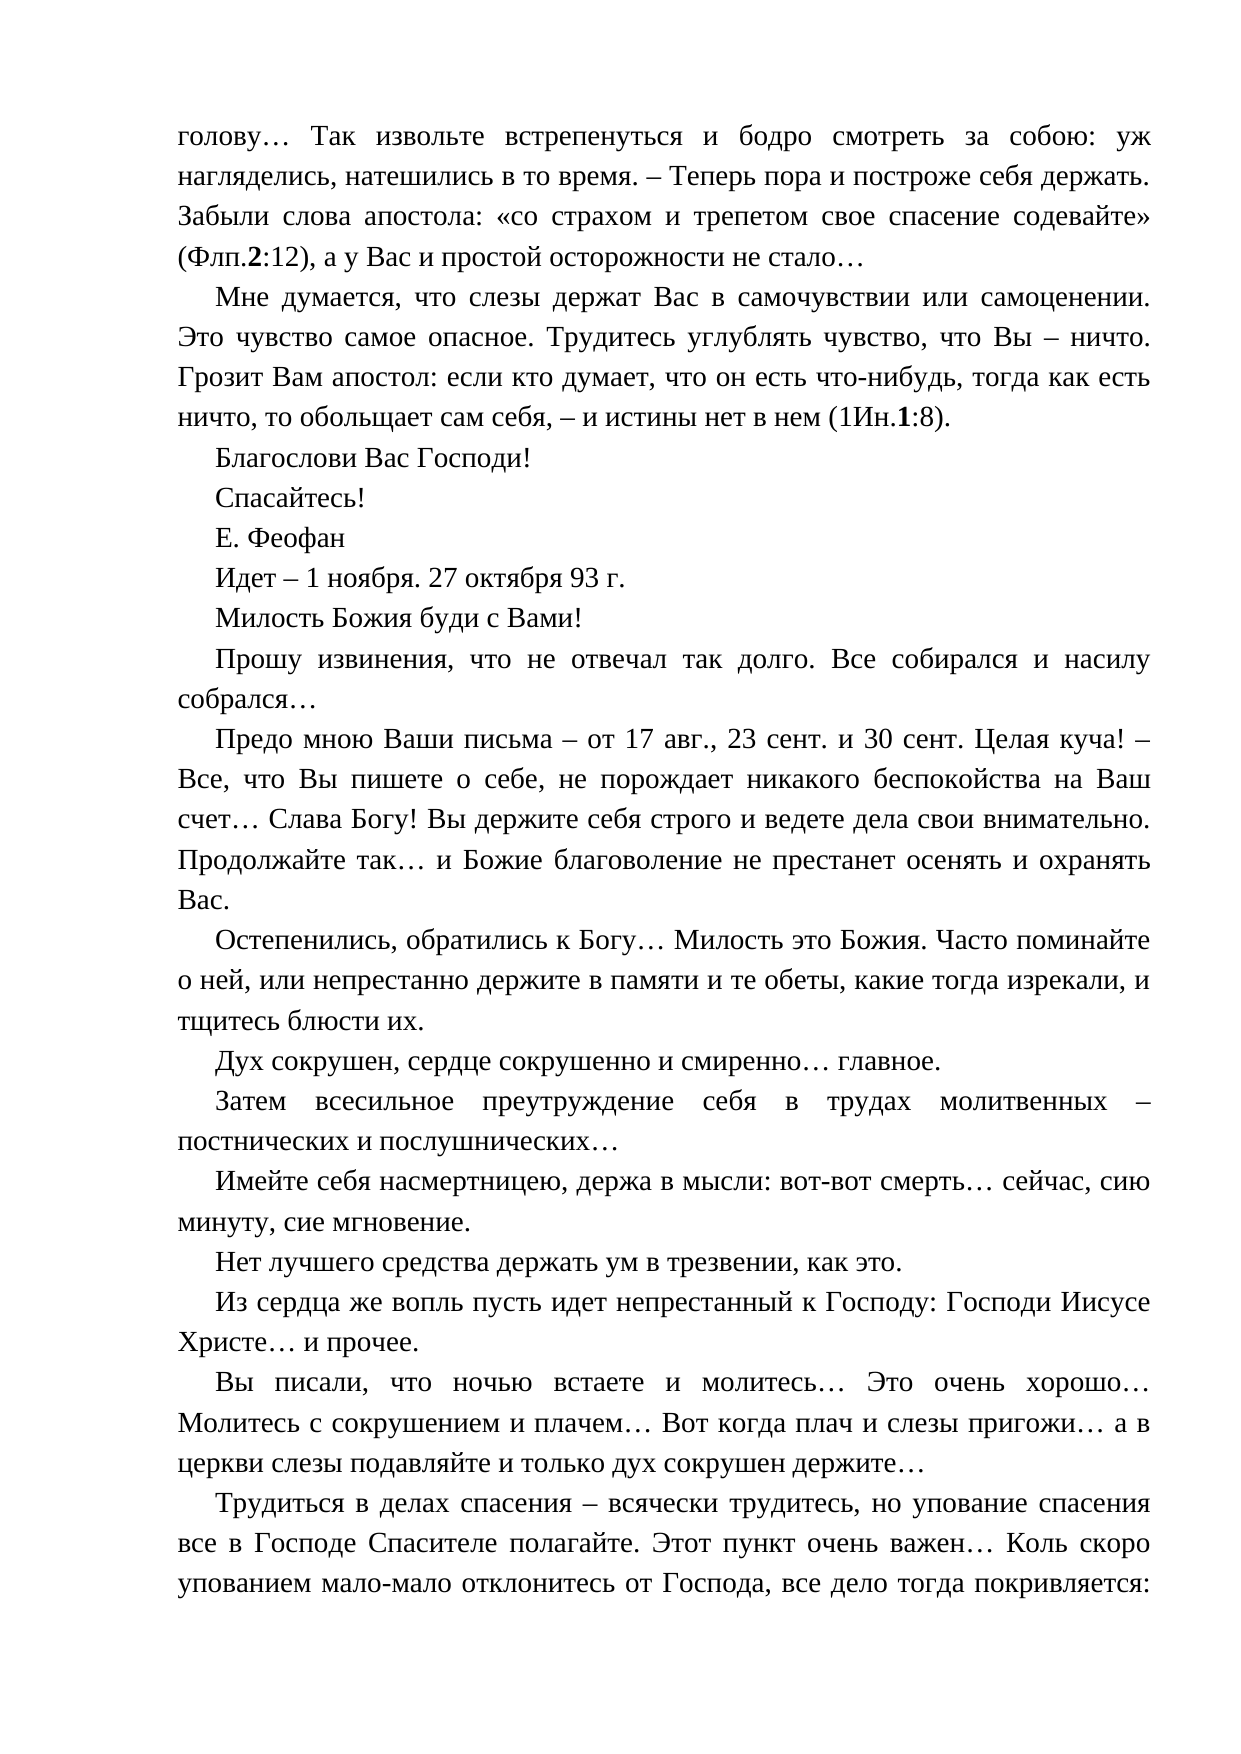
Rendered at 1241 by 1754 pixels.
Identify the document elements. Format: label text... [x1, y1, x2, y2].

text Благослови Вас Господи! [177, 440, 1152, 473]
text Имейте себя насмертницею, держа в мысли: вот-вот смерть… сейчас, сию минуту, сие мгновение. [177, 1163, 1152, 1237]
text Мне думается, что слезы держат Вас в самочувствии или самоценении. Это чувство самое опасное. Трудитесь углублять чувство, что Вы – ничто. Грозит Вам апостол: если кто думает, что он есть что-нибудь, тогда как есть ничто, то обольщает сам себя, – и истины нет в нем (1Ин.1:8). [177, 279, 1152, 433]
text Спасайтесь! [177, 480, 1152, 513]
text Нет лучшего средства держать ум в трезвении, как это. [177, 1244, 1152, 1277]
text Вы писали, что ночью встаете и молитесь… Это очень хорошо… Молитесь с сокрушением и плачем… Вот когда плач и слезы пригожи… а в церкви слезы подавляйте и только дух сокрушен держите… [177, 1364, 1152, 1478]
text Из сердца же вопль пусть идет непрестанный к Господу: Господи Иисусе Христе… и прочее. [177, 1284, 1152, 1358]
text Е. Феофан [177, 520, 1152, 554]
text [177, 118, 1152, 272]
text Милость Божия буди с Вами! [177, 601, 1152, 634]
text Предо мною Ваши письма – от 17 авг., 23 сент. и 30 сент. Целая куча! – Все, что Вы пишете о себе, не порождает никакого беспокойства на Ваш счет… Слава Богу! Вы держите себя строго и ведете дела свои внимательно. Продолжайте так… и Божие благоволение не престанет осенять и охранять Вас. [177, 721, 1152, 916]
text Прошу извинения, что не отвечал так долго. Все собирался и насилу собрался… [177, 641, 1152, 714]
text Идет – 1 ноября. 27 октября 93 г. [177, 560, 1152, 594]
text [177, 1485, 1152, 1599]
text Остепенились, обратились к Богу… Милость это Божия. Часто поминайте о ней, или непрестанно держите в памяти и те обеты, какие тогда изрекали, и тщитесь блюсти их. [177, 922, 1152, 1036]
text Дух сокрушен, сердце сокрушенно и смиренно… главное. [177, 1043, 1152, 1076]
text Затем всесильное преутруждение себя в трудах молитвенных – постнических и послушнических… [177, 1083, 1152, 1157]
